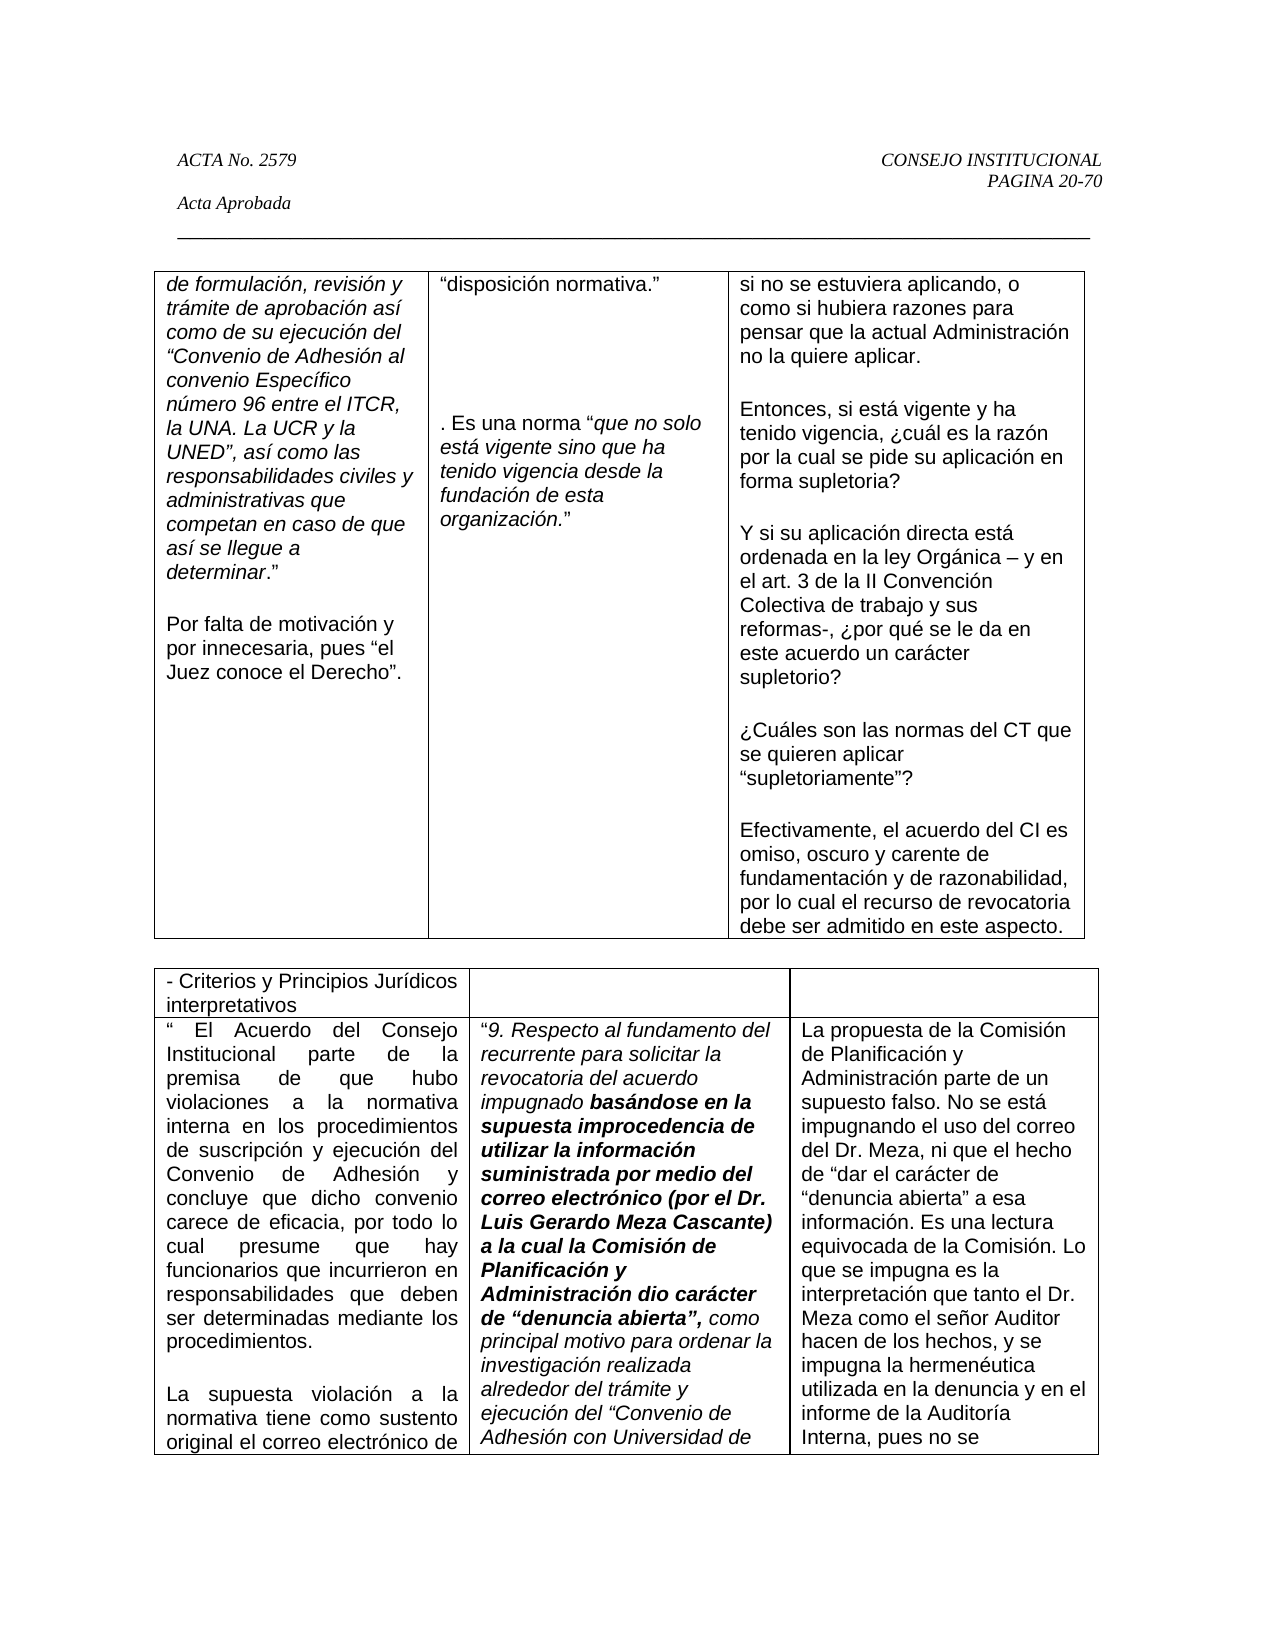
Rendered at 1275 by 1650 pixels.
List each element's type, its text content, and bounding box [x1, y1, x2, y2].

table_header [791, 969, 1098, 1017]
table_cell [791, 1018, 1098, 1454]
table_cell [155, 1018, 469, 1454]
table_header - Criterios y Principios Jurídicos interpretativos [155, 969, 469, 1017]
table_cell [729, 272, 1084, 938]
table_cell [155, 272, 428, 938]
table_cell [429, 272, 728, 938]
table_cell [470, 1018, 789, 1454]
table_header [470, 969, 789, 1017]
